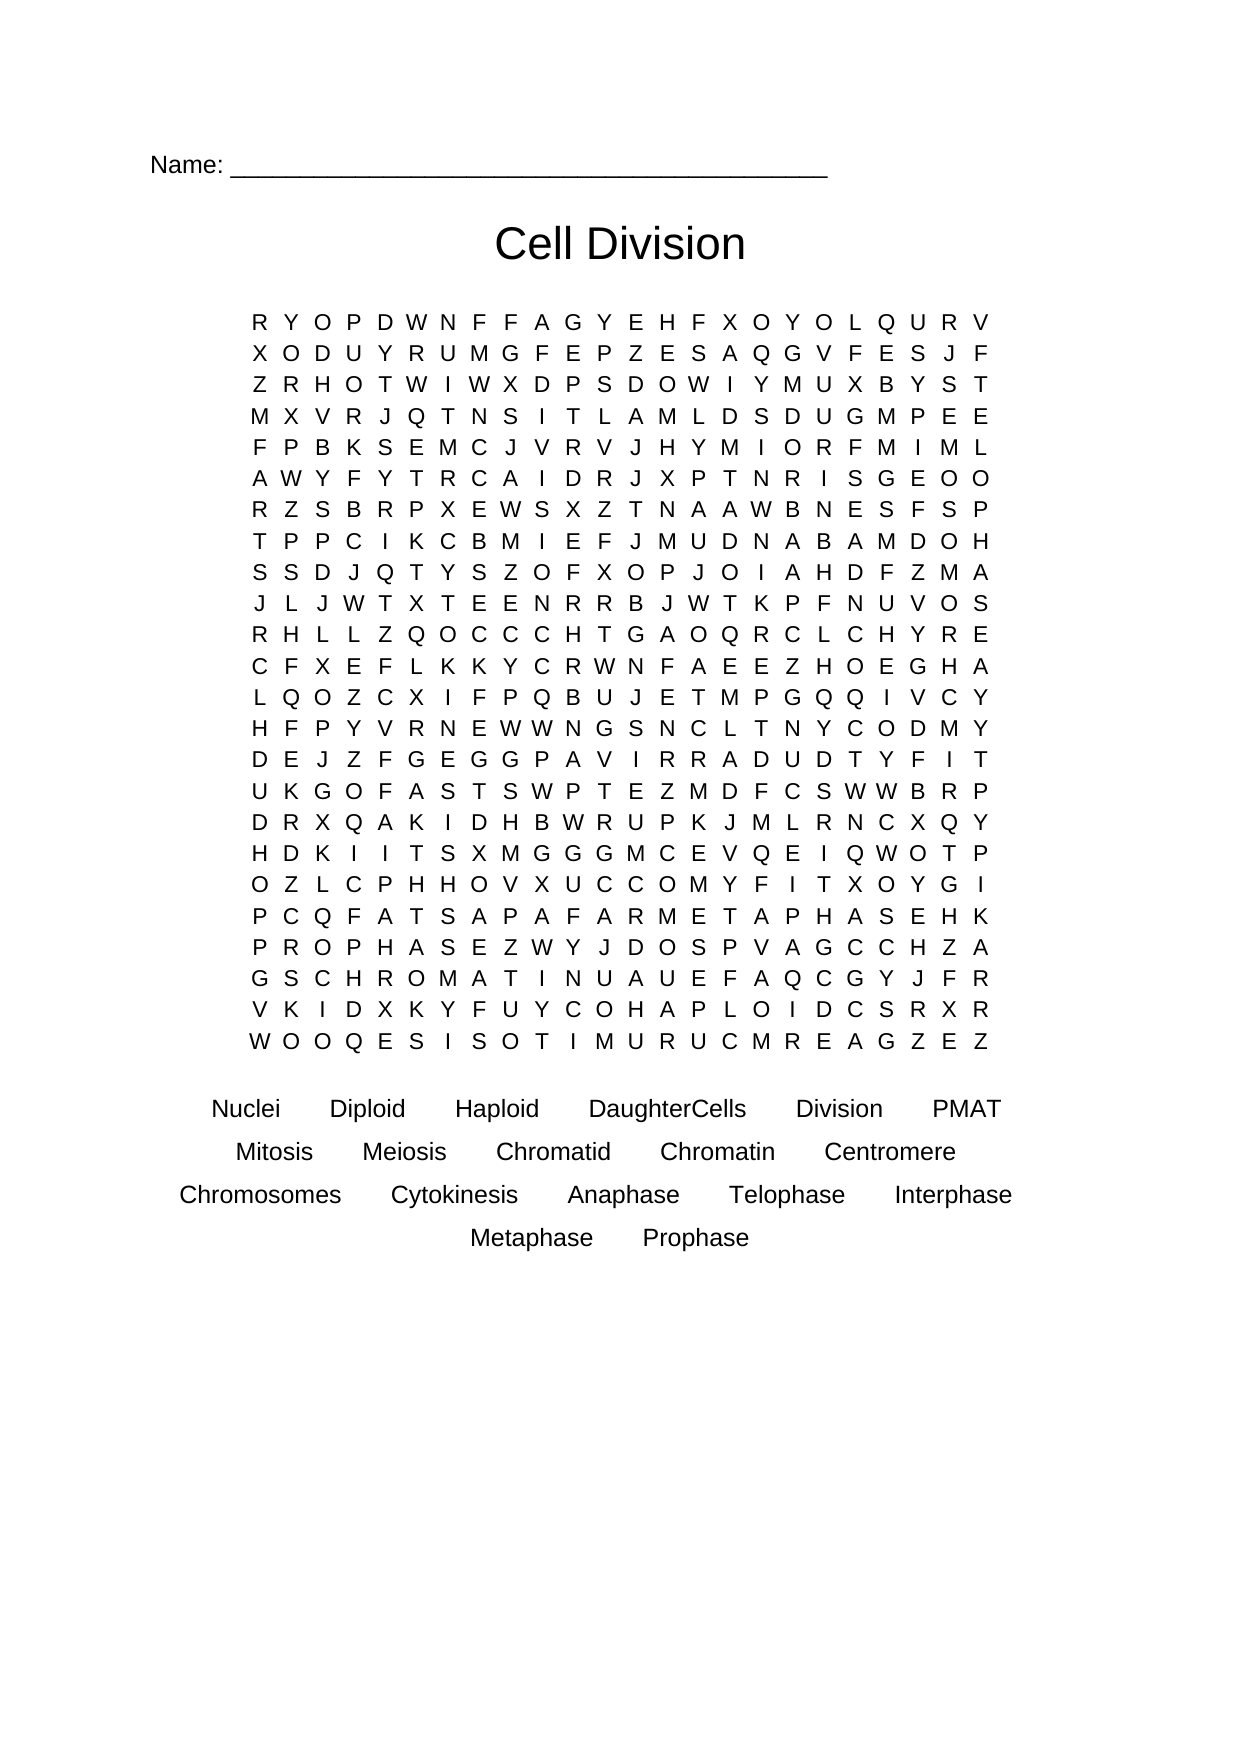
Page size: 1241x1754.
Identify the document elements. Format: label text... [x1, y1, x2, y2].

table_cell L [589, 400, 620, 431]
table_cell F [338, 900, 369, 931]
table_header D [369, 306, 401, 338]
table_cell I [526, 400, 557, 431]
table_cell O [432, 619, 463, 650]
table_cell P [745, 681, 777, 713]
table_cell Y [369, 338, 401, 369]
table_cell F [871, 556, 902, 588]
table_cell N [464, 400, 495, 431]
table_cell M [432, 963, 463, 994]
table_cell A [714, 744, 745, 775]
table_cell S [401, 1025, 432, 1056]
table_cell X [432, 494, 463, 525]
table_cell E [464, 494, 495, 525]
table_cell V [589, 744, 620, 775]
table_cell K [338, 431, 369, 463]
table_cell L [244, 681, 275, 713]
table_cell A [495, 463, 526, 494]
table_cell A [464, 900, 495, 931]
table_cell O [714, 556, 745, 588]
table_cell T [369, 369, 401, 400]
table_cell A [244, 463, 275, 494]
table_cell R [934, 619, 965, 650]
table_cell P [369, 869, 401, 900]
table_cell N [558, 713, 589, 744]
table_cell N [432, 713, 463, 744]
table_cell T [558, 400, 589, 431]
table_cell H [808, 556, 839, 588]
table_cell W [526, 713, 557, 744]
table_cell B [808, 525, 839, 556]
table_cell U [683, 1025, 714, 1056]
table_cell G [401, 744, 432, 775]
table_cell P [558, 369, 589, 400]
table_cell X [369, 994, 401, 1025]
table_cell T [745, 713, 777, 744]
table_cell M [651, 400, 683, 431]
table_cell V [589, 431, 620, 463]
table_cell P [651, 806, 683, 838]
table_cell M [871, 400, 902, 431]
table_cell P [307, 713, 338, 744]
table_cell V [902, 588, 933, 619]
table_cell K [275, 994, 307, 1025]
table_cell T [432, 400, 463, 431]
table_cell O [244, 869, 275, 900]
table_cell O [871, 713, 902, 744]
table_cell J [307, 588, 338, 619]
table_cell R [589, 463, 620, 494]
table_cell E [777, 838, 808, 869]
table_cell B [777, 494, 808, 525]
table_cell S [526, 494, 557, 525]
table_cell M [934, 556, 965, 588]
table_cell D [275, 838, 307, 869]
table_cell C [683, 713, 714, 744]
table_cell K [745, 588, 777, 619]
table_cell E [464, 588, 495, 619]
table_cell F [275, 650, 307, 681]
table_cell H [244, 713, 275, 744]
table_cell B [620, 588, 651, 619]
table_cell F [558, 556, 589, 588]
table_cell M [745, 806, 777, 838]
table_cell O [651, 931, 683, 963]
table_cell C [871, 931, 902, 963]
table_cell T [714, 900, 745, 931]
table_cell D [244, 744, 275, 775]
table_cell X [307, 650, 338, 681]
table_cell X [934, 994, 965, 1025]
table_cell C [589, 869, 620, 900]
table_cell G [307, 775, 338, 806]
table_cell D [307, 556, 338, 588]
table_cell Z [275, 494, 307, 525]
table_cell W [589, 650, 620, 681]
table_cell C [464, 619, 495, 650]
table_cell G [840, 963, 871, 994]
table_cell L [683, 400, 714, 431]
table_cell G [495, 338, 526, 369]
table_cell E [651, 338, 683, 369]
table_cell H [432, 869, 463, 900]
table_cell E [808, 1025, 839, 1056]
table_cell A [589, 900, 620, 931]
table_cell J [307, 744, 338, 775]
table_cell K [683, 806, 714, 838]
table_cell Z [934, 931, 965, 963]
table_cell P [244, 900, 275, 931]
table_cell C [526, 650, 557, 681]
table_cell M [777, 369, 808, 400]
table_cell P [275, 525, 307, 556]
table_cell P [777, 588, 808, 619]
table_cell H [275, 619, 307, 650]
table_cell W [526, 775, 557, 806]
table_cell O [275, 338, 307, 369]
table_cell E [683, 838, 714, 869]
table_cell I [745, 556, 777, 588]
table_cell G [495, 744, 526, 775]
table_cell T [589, 775, 620, 806]
table_cell Q [369, 556, 401, 588]
table_cell U [808, 369, 839, 400]
table_cell X [401, 588, 432, 619]
table_cell G [871, 1025, 902, 1056]
table_cell J [338, 556, 369, 588]
table_cell W [495, 494, 526, 525]
table_cell I [965, 869, 996, 900]
table_cell S [589, 369, 620, 400]
table_cell Q [714, 619, 745, 650]
table_cell R [244, 619, 275, 650]
table_cell O [934, 588, 965, 619]
table_cell Y [526, 994, 557, 1025]
table_cell A [777, 931, 808, 963]
table_cell F [369, 650, 401, 681]
table_cell V [244, 994, 275, 1025]
table_cell P [558, 775, 589, 806]
table_cell U [589, 681, 620, 713]
table_cell H [808, 650, 839, 681]
table_cell W [871, 838, 902, 869]
table_cell Q [275, 681, 307, 713]
table_cell M [871, 525, 902, 556]
table_cell N [808, 494, 839, 525]
table_cell U [871, 588, 902, 619]
table_cell J [244, 588, 275, 619]
table_cell T [965, 744, 996, 775]
table_cell I [871, 681, 902, 713]
table_cell P [965, 838, 996, 869]
table_cell E [840, 494, 871, 525]
text Nuclei Diploid Haploid DaughterCells Division PMAT Mitosis Meiosis Chromatid Chromatin Centromere Chromosomes Cytokinesis Anaphase Telophase Interphase Metaphase Prophase [150, 1094, 1090, 1252]
table_cell U [338, 338, 369, 369]
table_cell E [871, 650, 902, 681]
table_cell L [777, 806, 808, 838]
table_cell Y [902, 369, 933, 400]
table_cell N [526, 588, 557, 619]
table_cell P [965, 775, 996, 806]
table_cell S [275, 963, 307, 994]
table_cell E [902, 900, 933, 931]
table_cell P [965, 494, 996, 525]
table_cell T [620, 494, 651, 525]
table_cell T [401, 900, 432, 931]
table_cell C [934, 681, 965, 713]
table_cell R [275, 931, 307, 963]
table_cell Y [432, 994, 463, 1025]
table_header Y [589, 306, 620, 338]
table_cell F [369, 744, 401, 775]
table_cell G [589, 838, 620, 869]
table_cell U [244, 775, 275, 806]
table_cell M [620, 838, 651, 869]
table_cell R [558, 431, 589, 463]
table_cell C [307, 963, 338, 994]
table_cell O [902, 838, 933, 869]
table_cell P [495, 900, 526, 931]
table_cell H [369, 931, 401, 963]
table_cell T [808, 869, 839, 900]
table_cell S [745, 400, 777, 431]
table_cell L [401, 650, 432, 681]
title Cell Division [150, 216, 1090, 269]
table_cell N [840, 806, 871, 838]
table_cell I [432, 806, 463, 838]
table_cell E [965, 400, 996, 431]
table_cell G [589, 713, 620, 744]
table_cell R [934, 775, 965, 806]
table_cell T [401, 838, 432, 869]
table_cell O [307, 1025, 338, 1056]
table_cell I [526, 463, 557, 494]
table_cell X [589, 556, 620, 588]
table_cell L [275, 588, 307, 619]
table_cell A [714, 338, 745, 369]
table_cell O [307, 931, 338, 963]
table_cell Y [307, 463, 338, 494]
table_cell W [464, 369, 495, 400]
table_cell D [620, 931, 651, 963]
table_cell L [714, 713, 745, 744]
table_cell I [558, 1025, 589, 1056]
table_cell I [745, 431, 777, 463]
table_cell L [307, 869, 338, 900]
table_cell X [651, 463, 683, 494]
table_cell O [683, 619, 714, 650]
table_cell I [620, 744, 651, 775]
table_cell T [965, 369, 996, 400]
table_cell W [871, 775, 902, 806]
table_cell S [432, 838, 463, 869]
table_cell I [934, 744, 965, 775]
table_cell W [745, 494, 777, 525]
table_cell A [620, 963, 651, 994]
table_header Q [871, 306, 902, 338]
table_cell Y [745, 369, 777, 400]
table_cell Y [871, 963, 902, 994]
table_cell Z [338, 681, 369, 713]
table_cell V [526, 431, 557, 463]
table_cell A [464, 963, 495, 994]
table_cell Q [307, 900, 338, 931]
table_cell I [526, 525, 557, 556]
table_cell Y [808, 713, 839, 744]
table_cell W [558, 806, 589, 838]
table_cell F [965, 338, 996, 369]
table_cell X [464, 838, 495, 869]
table_cell F [275, 713, 307, 744]
table_cell X [275, 400, 307, 431]
table_cell O [275, 1025, 307, 1056]
table_cell N [745, 463, 777, 494]
table_cell F [589, 525, 620, 556]
table_cell E [620, 775, 651, 806]
table_cell N [777, 713, 808, 744]
table_header F [683, 306, 714, 338]
table_cell R [589, 588, 620, 619]
table_cell E [558, 525, 589, 556]
table_cell R [683, 744, 714, 775]
table_cell F [338, 463, 369, 494]
table_cell E [464, 713, 495, 744]
table_cell I [902, 431, 933, 463]
table_cell P [526, 744, 557, 775]
table_cell Z [275, 869, 307, 900]
table_cell A [651, 994, 683, 1025]
table_cell Z [620, 338, 651, 369]
table_cell A [965, 650, 996, 681]
table_cell C [432, 525, 463, 556]
table_header U [902, 306, 933, 338]
table_header P [338, 306, 369, 338]
table_cell C [338, 869, 369, 900]
table_cell Z [495, 931, 526, 963]
table_cell Y [338, 713, 369, 744]
table_cell C [840, 713, 871, 744]
table_cell S [683, 338, 714, 369]
table_cell O [651, 869, 683, 900]
table_cell X [558, 494, 589, 525]
table_cell R [777, 1025, 808, 1056]
table_cell L [714, 994, 745, 1025]
table_cell Y [965, 713, 996, 744]
table_cell S [432, 931, 463, 963]
table_cell Z [589, 494, 620, 525]
table_cell P [401, 494, 432, 525]
table_cell O [464, 869, 495, 900]
table_cell F [244, 431, 275, 463]
table_cell I [307, 994, 338, 1025]
table_cell F [464, 994, 495, 1025]
table_cell N [651, 494, 683, 525]
table_cell S [840, 463, 871, 494]
table_cell Q [840, 681, 871, 713]
table_cell A [651, 619, 683, 650]
table_cell V [495, 869, 526, 900]
table_cell R [651, 744, 683, 775]
table_cell S [244, 556, 275, 588]
table_cell S [808, 775, 839, 806]
table_cell T [934, 838, 965, 869]
table_header X [714, 306, 745, 338]
table_cell C [495, 619, 526, 650]
table_cell S [934, 369, 965, 400]
table_cell O [745, 994, 777, 1025]
table_cell A [965, 931, 996, 963]
table_cell Q [338, 806, 369, 838]
table_cell O [307, 681, 338, 713]
table_cell K [401, 806, 432, 838]
table_cell A [558, 744, 589, 775]
table_cell V [745, 931, 777, 963]
table_cell M [714, 431, 745, 463]
table_cell P [589, 338, 620, 369]
table_cell R [745, 619, 777, 650]
table_cell N [840, 588, 871, 619]
table_cell H [651, 431, 683, 463]
table_cell H [307, 369, 338, 400]
table_cell C [871, 806, 902, 838]
table_cell Q [840, 838, 871, 869]
table_cell E [902, 463, 933, 494]
table_cell O [777, 431, 808, 463]
table_cell R [401, 338, 432, 369]
table_cell N [620, 650, 651, 681]
table_cell B [307, 431, 338, 463]
table_cell T [589, 619, 620, 650]
table_cell Q [338, 1025, 369, 1056]
table_cell C [808, 963, 839, 994]
table_cell P [307, 525, 338, 556]
table_cell R [244, 494, 275, 525]
table_cell E [558, 338, 589, 369]
table_cell D [745, 744, 777, 775]
table_cell R [965, 963, 996, 994]
table_cell K [432, 650, 463, 681]
table_cell G [777, 681, 808, 713]
table_cell U [808, 400, 839, 431]
table_cell X [495, 369, 526, 400]
table_cell B [902, 775, 933, 806]
table_cell E [338, 650, 369, 681]
table_cell U [432, 338, 463, 369]
table_cell V [714, 838, 745, 869]
table_cell M [244, 400, 275, 431]
table_cell D [840, 556, 871, 588]
table_cell T [714, 588, 745, 619]
table_cell Y [714, 869, 745, 900]
table_cell D [620, 369, 651, 400]
table_cell U [558, 869, 589, 900]
table_cell E [934, 400, 965, 431]
table_cell S [495, 775, 526, 806]
table_cell R [651, 1025, 683, 1056]
table_cell C [777, 775, 808, 806]
table_cell T [683, 681, 714, 713]
table_cell F [934, 963, 965, 994]
table_cell H [244, 838, 275, 869]
table_cell Y [369, 463, 401, 494]
table_cell Q [745, 838, 777, 869]
table_cell D [714, 775, 745, 806]
table_cell Q [401, 619, 432, 650]
table_cell M [589, 1025, 620, 1056]
table_cell A [683, 494, 714, 525]
table_cell Y [902, 619, 933, 650]
table_cell R [808, 431, 839, 463]
table_cell W [338, 588, 369, 619]
table_cell O [526, 556, 557, 588]
table_header Name: ___________________________________________ [150, 150, 1090, 216]
table_cell M [714, 681, 745, 713]
table_cell F [902, 494, 933, 525]
table_cell I [338, 838, 369, 869]
table_cell D [902, 713, 933, 744]
table_cell E [871, 338, 902, 369]
table_cell T [369, 588, 401, 619]
table_header L [840, 306, 871, 338]
table_cell D [902, 525, 933, 556]
table_cell P [338, 931, 369, 963]
table_cell O [401, 963, 432, 994]
table_cell R [965, 994, 996, 1025]
table_cell J [589, 931, 620, 963]
table_cell G [777, 338, 808, 369]
table_cell U [620, 1025, 651, 1056]
table_cell X [307, 806, 338, 838]
table_cell A [840, 900, 871, 931]
table_cell J [620, 431, 651, 463]
table_cell A [683, 650, 714, 681]
table_cell W [495, 713, 526, 744]
table_cell D [338, 994, 369, 1025]
table_cell J [683, 556, 714, 588]
table_cell J [620, 681, 651, 713]
table_cell O [934, 525, 965, 556]
table_cell V [369, 713, 401, 744]
table_cell S [934, 494, 965, 525]
table_cell Z [495, 556, 526, 588]
table_cell E [714, 650, 745, 681]
table_cell M [495, 838, 526, 869]
table_cell A [965, 556, 996, 588]
table_cell Q [934, 806, 965, 838]
table_cell X [526, 869, 557, 900]
table_cell J [369, 400, 401, 431]
table_cell P [714, 931, 745, 963]
table_cell Q [526, 681, 557, 713]
table_cell F [808, 588, 839, 619]
table_cell F [369, 775, 401, 806]
table_cell X [902, 806, 933, 838]
table_cell A [840, 525, 871, 556]
table_cell F [840, 431, 871, 463]
table_cell C [777, 619, 808, 650]
table_cell A [777, 556, 808, 588]
table_cell W [244, 1025, 275, 1056]
table_cell T [526, 1025, 557, 1056]
table_cell W [526, 931, 557, 963]
table_cell J [495, 431, 526, 463]
table_cell H [902, 931, 933, 963]
table_cell S [432, 900, 463, 931]
table_cell E [651, 681, 683, 713]
table_cell W [683, 369, 714, 400]
table_header R [244, 306, 275, 338]
table_cell K [401, 525, 432, 556]
table_cell Q [808, 681, 839, 713]
table_cell G [902, 650, 933, 681]
table_cell C [558, 994, 589, 1025]
table_cell L [338, 619, 369, 650]
table_cell C [244, 650, 275, 681]
table_cell A [840, 1025, 871, 1056]
table_cell Y [965, 681, 996, 713]
table_cell B [338, 494, 369, 525]
table_cell R [401, 713, 432, 744]
table_cell H [558, 619, 589, 650]
table_header R [934, 306, 965, 338]
table_cell P [651, 556, 683, 588]
table_cell O [620, 556, 651, 588]
table_cell X [840, 369, 871, 400]
table_cell F [745, 869, 777, 900]
table_cell E [683, 900, 714, 931]
table_header Y [275, 306, 307, 338]
table_cell W [840, 775, 871, 806]
table_cell C [840, 619, 871, 650]
table_cell G [244, 963, 275, 994]
table_cell R [275, 369, 307, 400]
table_cell Z [369, 619, 401, 650]
table_cell R [369, 963, 401, 994]
table_cell R [558, 588, 589, 619]
table_cell P [275, 431, 307, 463]
table_cell C [840, 931, 871, 963]
table_cell Z [902, 1025, 933, 1056]
table_cell R [777, 463, 808, 494]
table_cell Y [683, 431, 714, 463]
table_cell Y [558, 931, 589, 963]
table_cell D [558, 463, 589, 494]
table_cell F [714, 963, 745, 994]
table_cell D [526, 369, 557, 400]
table_cell F [745, 775, 777, 806]
table_cell Y [965, 806, 996, 838]
table_cell Q [401, 400, 432, 431]
table_cell D [808, 744, 839, 775]
table_cell M [745, 1025, 777, 1056]
table_cell Z [902, 556, 933, 588]
table_cell P [683, 994, 714, 1025]
table_header Y [777, 306, 808, 338]
table_cell D [464, 806, 495, 838]
table_cell W [275, 463, 307, 494]
table_cell M [934, 713, 965, 744]
table_cell W [401, 369, 432, 400]
table_cell R [338, 400, 369, 431]
table_cell C [369, 681, 401, 713]
table_cell D [714, 400, 745, 431]
table_cell C [338, 525, 369, 556]
table_cell T [244, 525, 275, 556]
table_header E [620, 306, 651, 338]
table_cell C [526, 619, 557, 650]
table_cell A [777, 525, 808, 556]
table_cell Y [495, 650, 526, 681]
table_cell C [620, 869, 651, 900]
table_cell U [777, 744, 808, 775]
table_cell X [840, 869, 871, 900]
table_cell L [965, 431, 996, 463]
table_cell B [871, 369, 902, 400]
table_cell X [244, 338, 275, 369]
table_cell E [934, 1025, 965, 1056]
table_cell N [558, 963, 589, 994]
table_cell I [526, 963, 557, 994]
table_cell S [464, 1025, 495, 1056]
table_cell U [495, 994, 526, 1025]
table_cell O [871, 869, 902, 900]
table_cell U [620, 806, 651, 838]
table_cell A [369, 900, 401, 931]
table_cell G [808, 931, 839, 963]
table_cell J [902, 963, 933, 994]
table_cell E [432, 744, 463, 775]
table_cell V [808, 338, 839, 369]
table_cell C [840, 994, 871, 1025]
table_cell N [651, 713, 683, 744]
table_cell H [808, 900, 839, 931]
table_cell P [244, 931, 275, 963]
table_cell A [369, 806, 401, 838]
table_cell Q [745, 338, 777, 369]
table_cell A [401, 775, 432, 806]
table_cell S [464, 556, 495, 588]
table_cell I [808, 838, 839, 869]
table_cell B [526, 806, 557, 838]
table_header W [401, 306, 432, 338]
table_cell S [495, 400, 526, 431]
table_cell S [871, 494, 902, 525]
table_cell F [558, 900, 589, 931]
table_cell Z [338, 744, 369, 775]
table_cell H [495, 806, 526, 838]
table_cell O [338, 369, 369, 400]
table_cell F [464, 681, 495, 713]
table_cell E [401, 431, 432, 463]
table_cell D [808, 994, 839, 1025]
table_cell I [432, 369, 463, 400]
table_cell H [934, 900, 965, 931]
table_cell F [526, 338, 557, 369]
table_cell R [369, 494, 401, 525]
table_cell H [401, 869, 432, 900]
table_cell V [307, 400, 338, 431]
table_cell M [495, 525, 526, 556]
table_cell H [338, 963, 369, 994]
table_cell O [965, 463, 996, 494]
table_cell J [714, 806, 745, 838]
table_cell O [840, 650, 871, 681]
table_cell P [777, 900, 808, 931]
table_cell S [683, 931, 714, 963]
table_cell Z [651, 775, 683, 806]
table_cell M [683, 869, 714, 900]
table_cell P [902, 400, 933, 431]
table_cell A [745, 963, 777, 994]
table_header G [558, 306, 589, 338]
table_cell Y [432, 556, 463, 588]
table_cell J [651, 588, 683, 619]
table_cell I [777, 994, 808, 1025]
table_cell A [745, 900, 777, 931]
table_cell K [401, 994, 432, 1025]
table_cell K [275, 775, 307, 806]
table_cell J [620, 463, 651, 494]
table_cell I [714, 369, 745, 400]
table_cell I [369, 525, 401, 556]
table_cell D [714, 525, 745, 556]
table_cell A [401, 931, 432, 963]
table_cell W [683, 588, 714, 619]
table_cell A [714, 494, 745, 525]
table_header V [965, 306, 996, 338]
table_cell T [714, 463, 745, 494]
table_cell D [777, 400, 808, 431]
table_cell U [683, 525, 714, 556]
table_cell C [651, 838, 683, 869]
table_cell S [432, 775, 463, 806]
table_cell K [464, 650, 495, 681]
table_cell T [495, 963, 526, 994]
table_cell M [464, 338, 495, 369]
table_cell M [651, 525, 683, 556]
table_cell H [965, 525, 996, 556]
table_cell C [464, 463, 495, 494]
table_cell S [620, 713, 651, 744]
table_cell J [620, 525, 651, 556]
table_cell L [808, 619, 839, 650]
table_header O [745, 306, 777, 338]
table_cell E [369, 1025, 401, 1056]
table_cell G [871, 463, 902, 494]
table_cell G [934, 869, 965, 900]
table_cell I [432, 681, 463, 713]
table_header O [307, 306, 338, 338]
table_cell M [871, 431, 902, 463]
table_cell L [307, 619, 338, 650]
table_cell O [338, 775, 369, 806]
table_cell A [620, 400, 651, 431]
table_cell H [620, 994, 651, 1025]
table_cell G [526, 838, 557, 869]
table_cell F [840, 338, 871, 369]
table_cell Y [902, 869, 933, 900]
table_cell S [369, 431, 401, 463]
table_cell R [620, 900, 651, 931]
table_cell H [871, 619, 902, 650]
table_cell Z [244, 369, 275, 400]
table_cell C [275, 900, 307, 931]
table_cell E [275, 744, 307, 775]
table_cell I [432, 1025, 463, 1056]
table_cell R [275, 806, 307, 838]
table_cell I [808, 463, 839, 494]
table_cell B [558, 681, 589, 713]
table_cell T [464, 775, 495, 806]
table_cell O [589, 994, 620, 1025]
table_cell R [902, 994, 933, 1025]
table_cell E [683, 963, 714, 994]
table_cell E [464, 931, 495, 963]
table_cell E [745, 650, 777, 681]
table_cell A [526, 900, 557, 931]
table_header O [808, 306, 839, 338]
table_cell S [965, 588, 996, 619]
table_cell T [401, 463, 432, 494]
table_cell S [871, 900, 902, 931]
table_cell O [495, 1025, 526, 1056]
table_cell K [307, 838, 338, 869]
table_cell M [432, 431, 463, 463]
table_cell D [307, 338, 338, 369]
table_cell Z [965, 1025, 996, 1056]
table_cell U [651, 963, 683, 994]
table_cell P [683, 463, 714, 494]
table_cell J [934, 338, 965, 369]
table_cell O [934, 463, 965, 494]
table_cell P [495, 681, 526, 713]
table_cell T [401, 556, 432, 588]
table_cell R [558, 650, 589, 681]
table_cell G [620, 619, 651, 650]
table_cell C [464, 431, 495, 463]
table_cell S [902, 338, 933, 369]
table_header F [495, 306, 526, 338]
table_cell Y [871, 744, 902, 775]
table_cell F [651, 650, 683, 681]
table_cell I [369, 838, 401, 869]
table_cell H [934, 650, 965, 681]
table_header A [526, 306, 557, 338]
table_header H [651, 306, 683, 338]
table_cell R [589, 806, 620, 838]
table_cell K [965, 900, 996, 931]
table_cell S [307, 494, 338, 525]
table_cell S [275, 556, 307, 588]
table_header F [464, 306, 495, 338]
table_cell I [777, 869, 808, 900]
table_cell E [495, 588, 526, 619]
table_header N [432, 306, 463, 338]
table_cell G [464, 744, 495, 775]
table_cell Z [777, 650, 808, 681]
table_cell M [934, 431, 965, 463]
table_cell U [589, 963, 620, 994]
table_cell S [871, 994, 902, 1025]
table_cell G [840, 400, 871, 431]
table_cell X [401, 681, 432, 713]
table_cell M [651, 900, 683, 931]
table_cell M [683, 775, 714, 806]
table_cell D [244, 806, 275, 838]
table_cell E [965, 619, 996, 650]
table_cell N [745, 525, 777, 556]
table_cell T [840, 744, 871, 775]
table_cell O [651, 369, 683, 400]
table_cell G [558, 838, 589, 869]
table_cell V [902, 681, 933, 713]
table_cell Q [777, 963, 808, 994]
table_cell R [808, 806, 839, 838]
table_cell F [902, 744, 933, 775]
table_cell B [464, 525, 495, 556]
table_cell C [714, 1025, 745, 1056]
table_cell R [432, 463, 463, 494]
table_cell T [432, 588, 463, 619]
